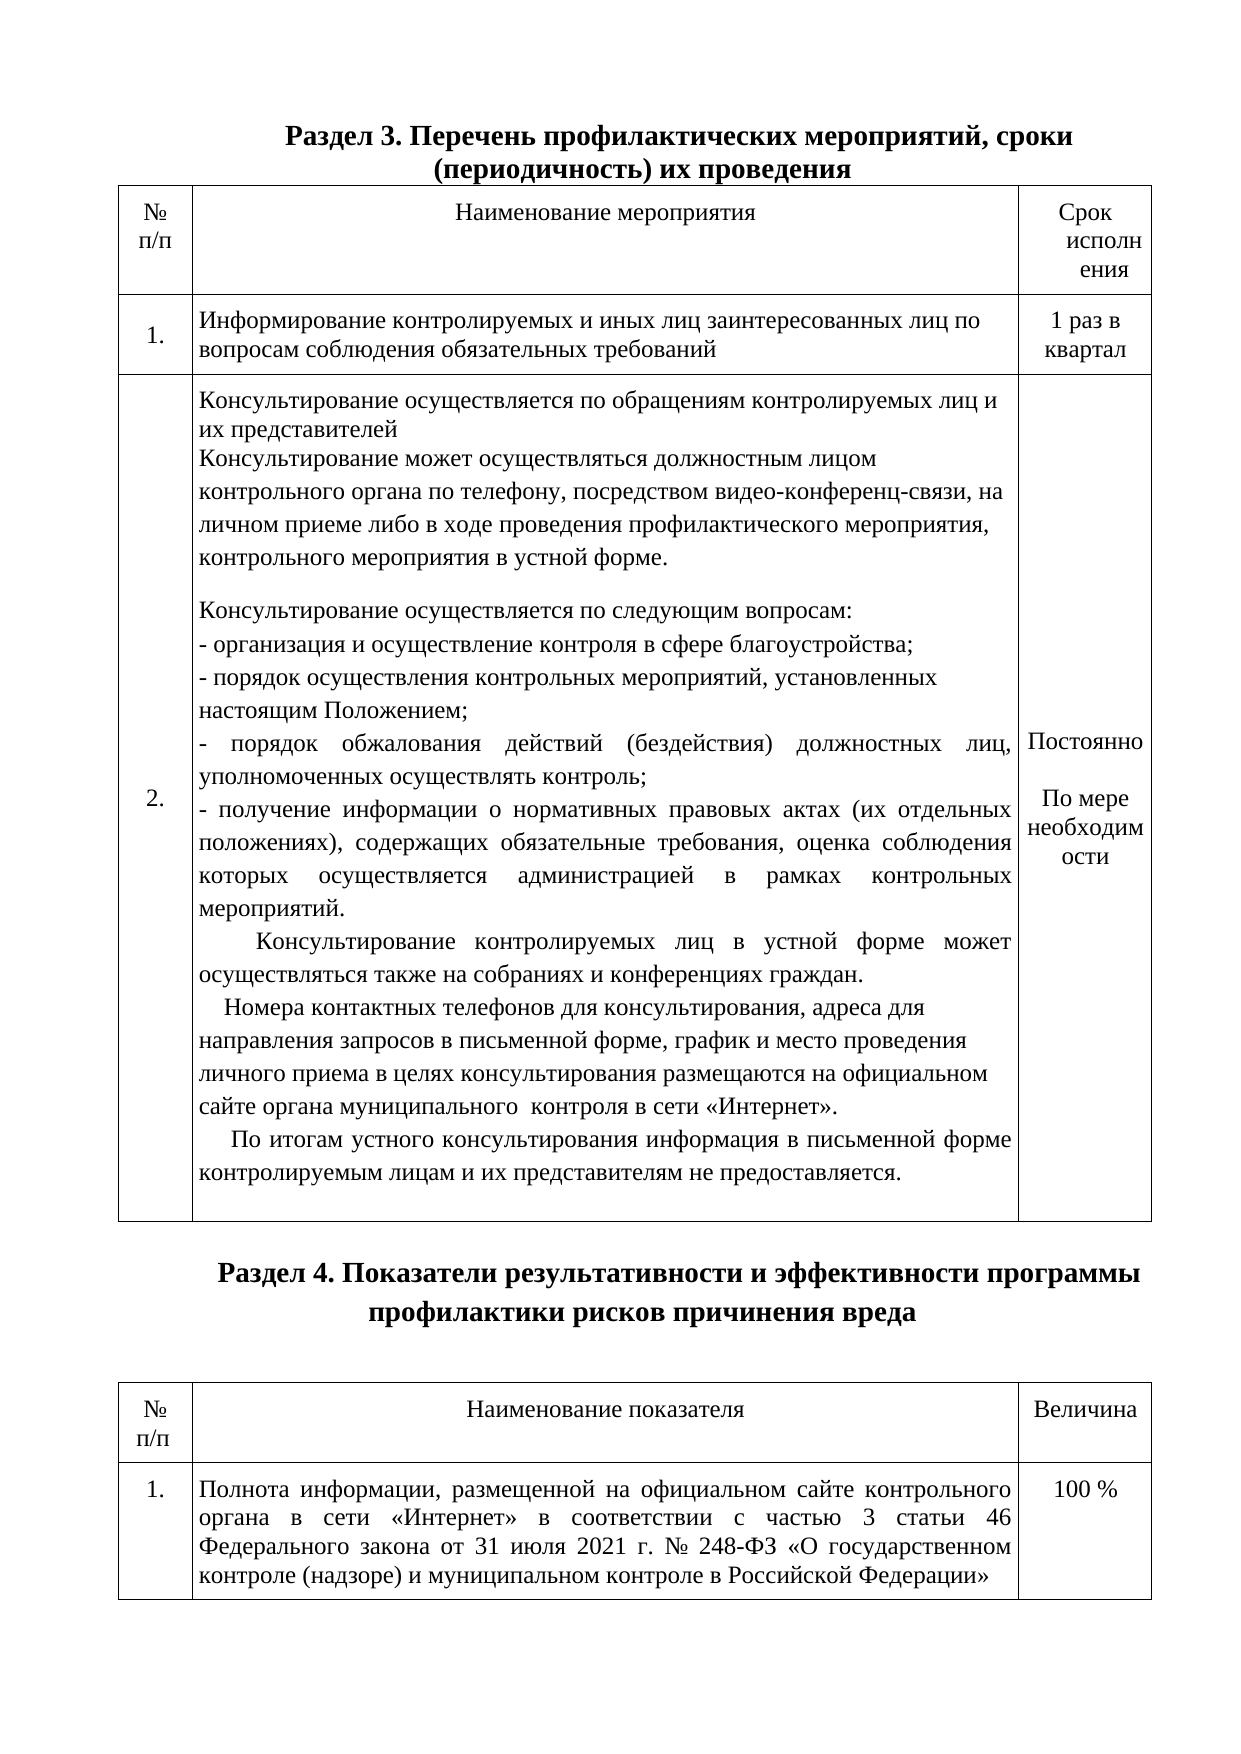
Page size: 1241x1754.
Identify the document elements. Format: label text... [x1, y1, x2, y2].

table_cell 100 % [1019, 1463, 1151, 1599]
table_header № п/п [119, 186, 192, 294]
table_cell 1. [119, 1463, 192, 1599]
table_cell 1. [119, 295, 192, 373]
table_cell Полнота информации, размещенной на официальном сайте контрольного органа в сети «Интернет» в соответствии с частью 3 статьи 46 Федерального закона от 31 июля 2021 г. № 248-ФЗ «О государственном контроле (надзоре) и муниципальном контроле в Российской Федерации» [193, 1463, 1018, 1599]
table_header Величина [1019, 1383, 1151, 1462]
table_header Наименование мероприятия [193, 186, 1018, 294]
table_cell Консультирование осуществляется по обращениям контролируемых лиц и их представителей Консультирование может осуществляться должностным лицом контрольного органа по телефону, посредством видео-конференц-связи, на личном приеме либо в ходе проведения профилактического мероприятия, контрольного мероприятия в устной форме. Консультирование осуществляется по следующим вопросам: - организация и осуществление контроля в сфере благоустройства; - порядок осуществления контрольных мероприятий, установленных настоящим Положением; - порядок обжалования действий (бездействия) должностных лиц, уполномоченных осуществлять контроль; - получение информации о нормативных правовых актах (их отдельных положениях), содержащих обязательные требования, оценка соблюдения которых осуществляется администрацией в рамках контрольных мероприятий. Консультирование контролируемых лиц в устной форме может осуществляться также на собраниях и конференциях граждан. Номера контактных телефонов для консультирования, адреса для направления запросов в письменной форме, график и место проведения личного приема в целях консультирования размещаются на официальном сайте органа муниципального контроля в сети «Интернет». По итогам устного консультирования информация в письменной форме контролируемым лицам и их представителям не предоставляется. [193, 375, 1018, 1221]
table_cell Информирование контролируемых и иных лиц заинтересованных лиц по вопросам соблюдения обязательных требований [193, 295, 1018, 373]
table_cell Постоянно По мере необходимости [1019, 375, 1151, 1221]
table_header № п/п [119, 1383, 192, 1462]
table_cell 2. [119, 375, 192, 1221]
text Раздел 3. Перечень профилактических мероприятий, сроки (периодичность) их проведения [133, 118, 1152, 185]
text Раздел 4. Показатели результативности и эффективности программы профилактики рисков причинения вреда [133, 1256, 1152, 1328]
table_cell 1 раз в квартал [1019, 295, 1151, 373]
table_header Наименование показателя [193, 1383, 1018, 1462]
table_header Срок исполнения [1019, 186, 1151, 294]
